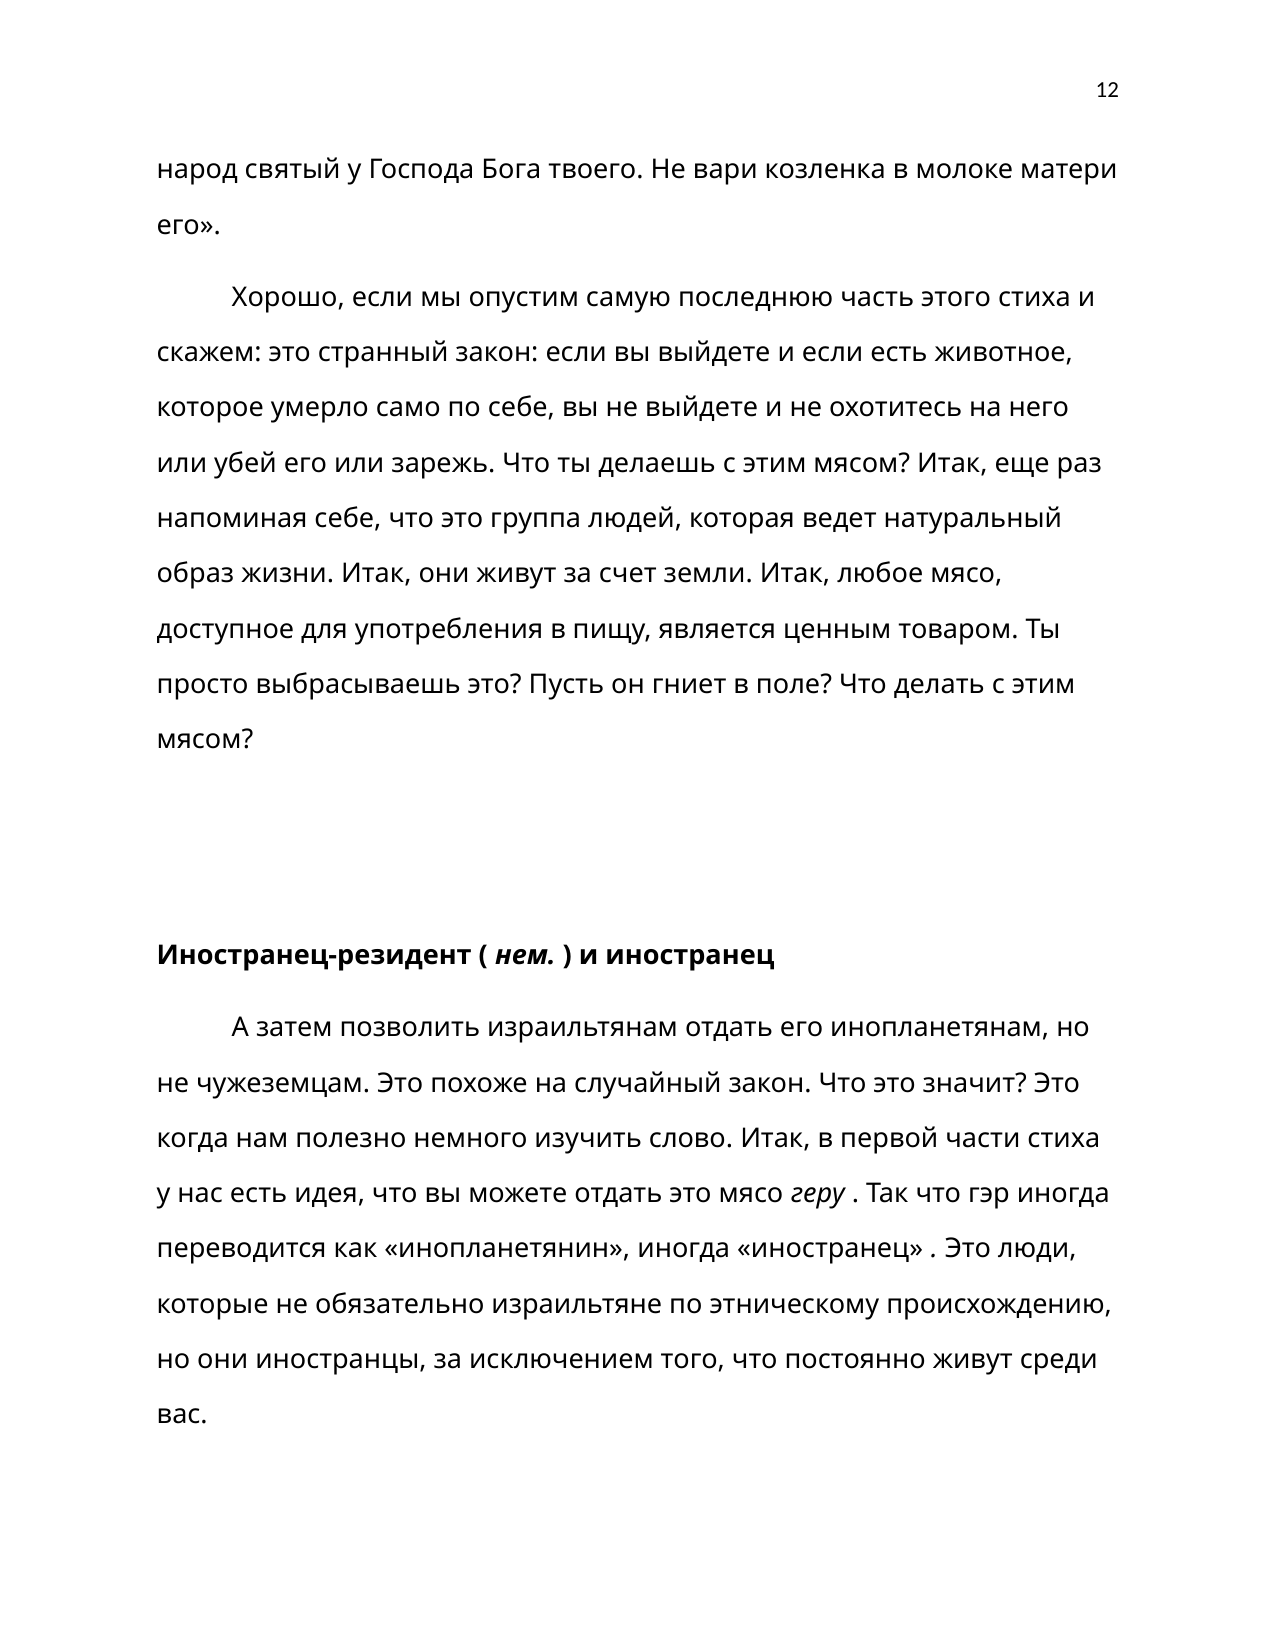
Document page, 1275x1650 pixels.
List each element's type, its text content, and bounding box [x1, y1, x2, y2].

text А затем позволить израильтянам отдать его инопланетянам, но не чужеземцам. Это похоже на случайный закон. Что это значит? Это когда нам полезно немного изучить слово. Итак, в первой части стиха у нас есть идея, что вы можете отдать это мясо геру . Так что гэр иногда переводится как «инопланетянин», иногда «иностранец» . Это люди, которые не обязательно израильтяне по этническому происхождению, но они иностранцы, за исключением того, что постоянно живут среди вас. [156, 1008, 1118, 1432]
text Иностранец-резидент ( нем. ) и иностранец [156, 936, 1118, 973]
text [156, 150, 1118, 242]
text Хорошо, если мы опустим самую последнюю часть этого стиха и скажем: это странный закон: если вы выйдете и если есть животное, которое умерло само по себе, вы не выйдете и не охотитесь на него или убей его или зарежь. Что ты делаешь с этим мясом? Итак, еще раз напоминая себе, что это группа людей, которая ведет натуральный образ жизни. Итак, они живут за счет земли. Итак, любое мясо, доступное для употребления в пищу, является ценным товаром. Ты просто выбрасываешь это? Пусть он гниет в поле? Что делать с этим мясом? [156, 277, 1118, 757]
